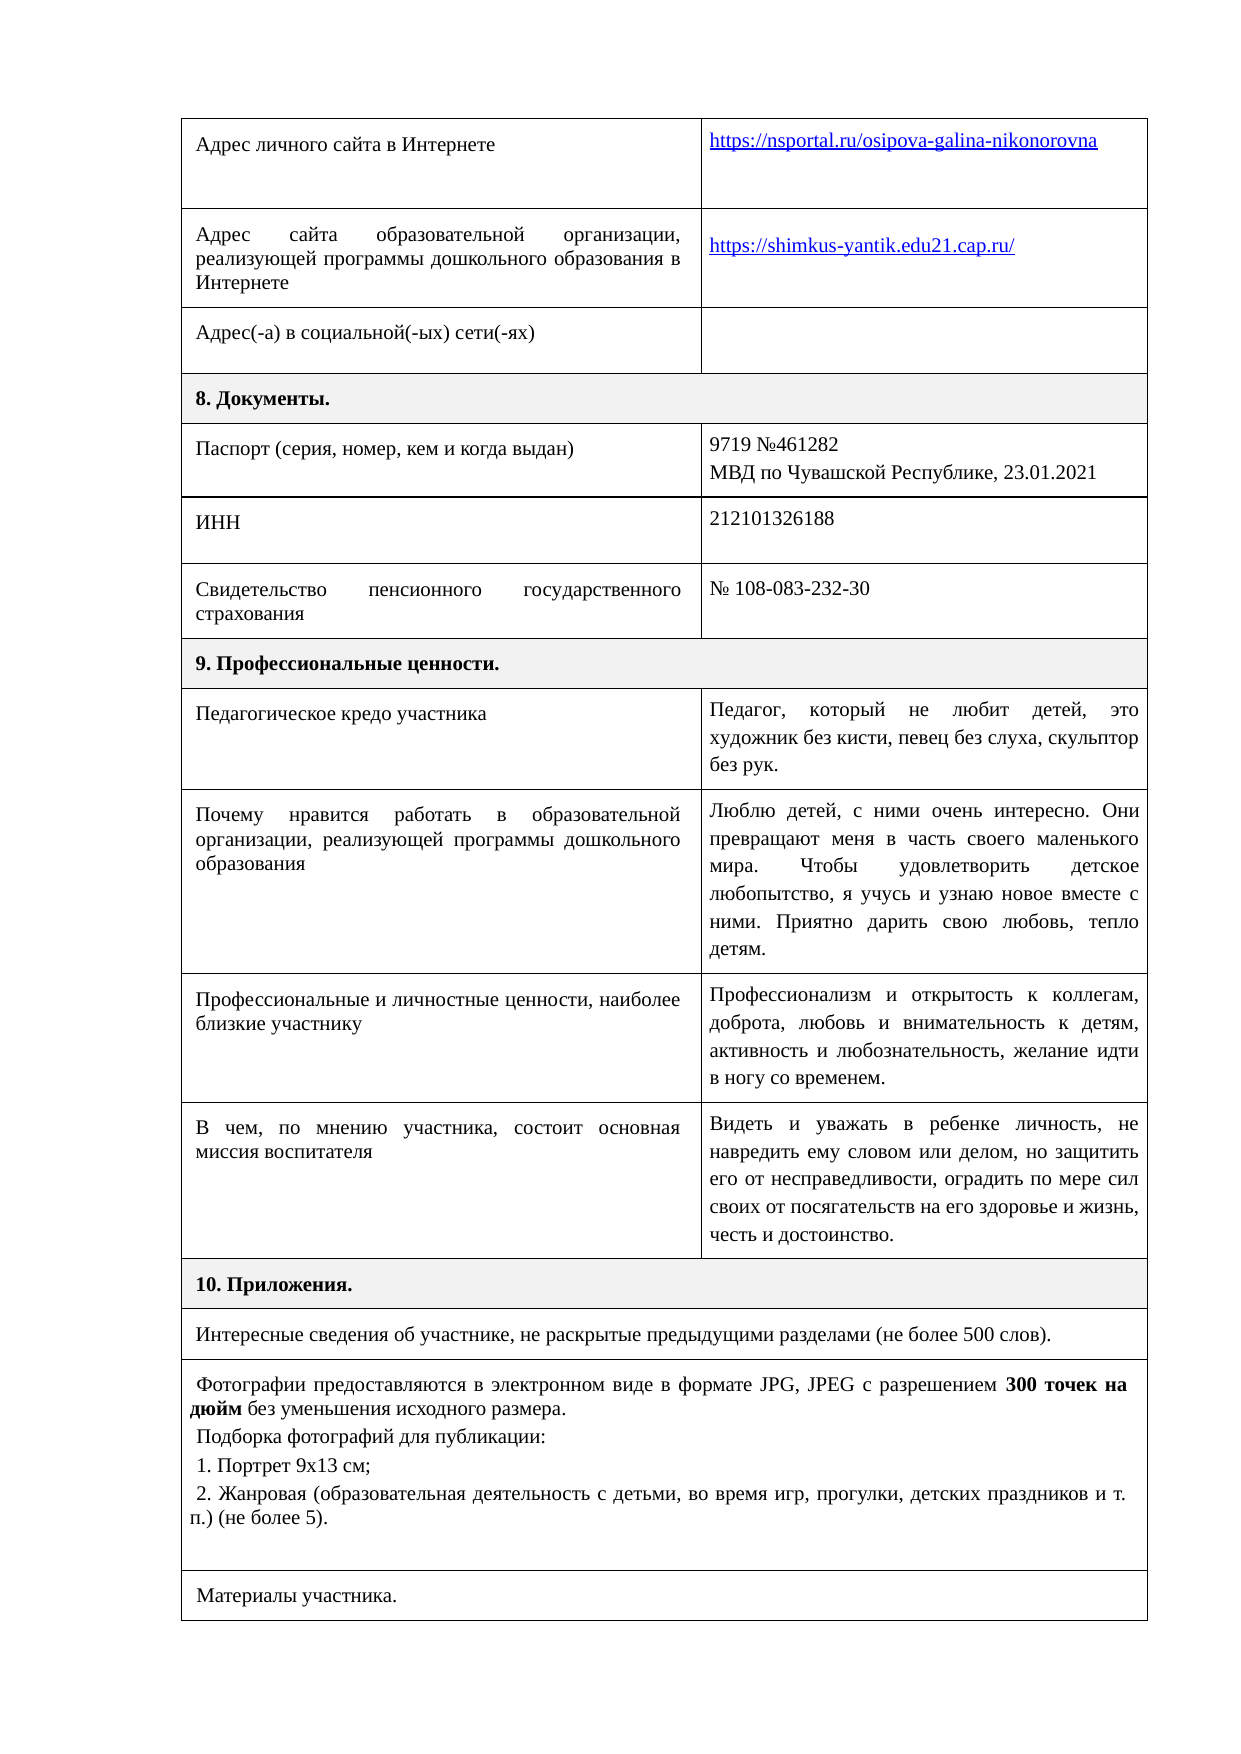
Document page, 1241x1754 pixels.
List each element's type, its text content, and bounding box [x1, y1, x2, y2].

table_cell 10. Приложения. [182, 1259, 1147, 1308]
table_cell Почему нравится работать в образовательной организации, реализующей программы дошкольного образования [182, 790, 701, 973]
table_cell [702, 308, 1147, 373]
table_cell Педагогическое кредо участника [182, 689, 701, 789]
table_cell № 108-083-232-30 [702, 564, 1147, 637]
table_cell В чем, по мнению участника, состоит основная миссия воспитателя [182, 1103, 701, 1258]
table_cell Интересные сведения об участнике, не раскрытые предыдущими разделами (не более 500 слов). [182, 1309, 1147, 1358]
table_cell Люблю детей, с ними очень интересно. Они превращают меня в часть своего маленького мира. Чтобы удовлетворить детское любопытство, я учусь и узнаю новое вместе с ними. Приятно дарить свою любовь, тепло детям. [702, 790, 1147, 973]
table_cell ИНН [182, 498, 701, 563]
table_cell Профессиональные и личностные ценности, наиболее близкие участнику [182, 974, 701, 1102]
table_cell Адрес личного сайта в Интернете [182, 119, 701, 208]
table_cell 8. Документы. [182, 374, 1147, 423]
table_cell Педагог, который не любит детей, это художник без кисти, певец без слуха, скульптор без рук. [702, 689, 1147, 789]
table_cell https://shimkus-yantik.edu21.cap.ru/ [702, 209, 1147, 307]
table_cell Адрес сайта образовательной организации, реализующей программы дошкольного образования в Интернете [182, 209, 701, 307]
table_cell Фотографии предоставляются в электронном виде в формате JPG, JPEG с разрешением 300 точек на дюйм без уменьшения исходного размера. Подборка фотографий для публикации: 1. Портрет 9х13 см; 2. Жанровая (образовательная деятельность с детьми, во время игр, прогулки, детских праздников и т. п.) (не более 5). [182, 1360, 1147, 1569]
table_cell 212101326188 [702, 498, 1147, 563]
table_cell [182, 1571, 1147, 1620]
table_cell Профессионализм и открытость к коллегам, доброта, любовь и внимательность к детям, активность и любознательность, желание идти в ногу со временем. [702, 974, 1147, 1102]
table_cell Видеть и уважать в ребенке личность, не навредить ему словом или делом, но защитить его от несправедливости, оградить по мере сил своих от посягательств на его здоровье и жизнь, честь и достоинство. [702, 1103, 1147, 1258]
table_cell Адрес(-а) в социальной(-ых) сети(-ях) [182, 308, 701, 373]
table_cell Свидетельство пенсионного государственного страхования [182, 564, 701, 637]
table_cell https://nsportal.ru/osipova-galina-nikonorovna [702, 119, 1147, 208]
table_cell 9719 №461282 МВД по Чувашской Республике, 23.01.2021 [702, 424, 1147, 496]
table_cell Паспорт (серия, номер, кем и когда выдан) [182, 424, 701, 496]
table_cell 9. Профессиональные ценности. [182, 639, 1147, 688]
